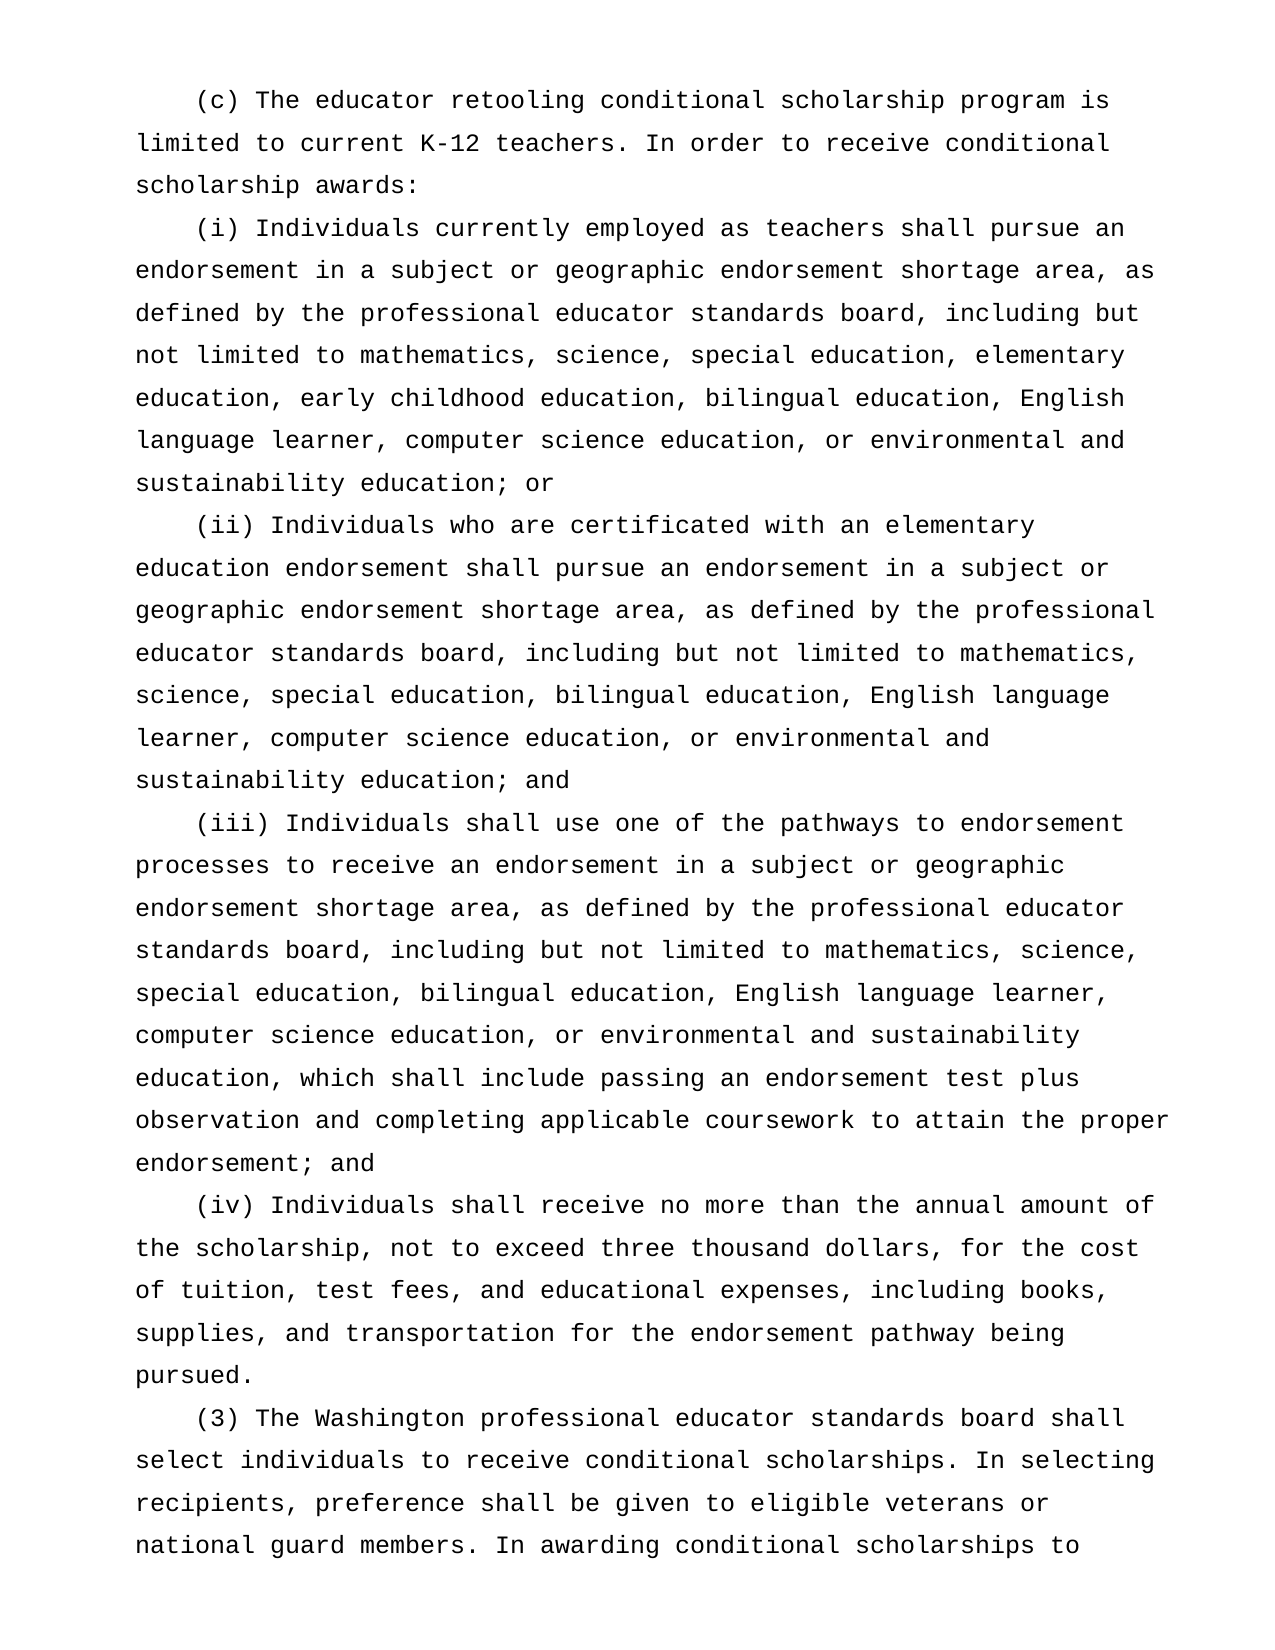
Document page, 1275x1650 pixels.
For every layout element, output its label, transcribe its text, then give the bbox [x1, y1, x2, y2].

text (i) Individuals currently employed as teachers shall pursue an endorsement in a subject or geographic endorsement shortage area, as defined by the professional educator standards board, including but not limited to mathematics, science, special education, elementary education, early childhood education, bilingual education, English language learner, computer science education, or environmental and sustainability education; or [135, 202, 1170, 500]
text (c) The educator retooling conditional scholarship program is limited to current K-12 teachers. In order to receive conditional scholarship awards: [135, 75, 1170, 202]
text (iii) Individuals shall use one of the pathways to endorsement processes to receive an endorsement in a subject or geographic endorsement shortage area, as defined by the professional educator standards board, including but not limited to mathematics, science, special education, bilingual education, English language learner, computer science education, or environmental and sustainability education, which shall include passing an endorsement test plus observation and completing applicable coursework to attain the proper endorsement; and [135, 797, 1170, 1180]
text (iv) Individuals shall receive no more than the annual amount of the scholarship, not to exceed three thousand dollars, for the cost of tuition, test fees, and educational expenses, including books, supplies, and transportation for the endorsement pathway being pursued. [135, 1180, 1170, 1392]
text (ii) Individuals who are certificated with an elementary education endorsement shall pursue an endorsement in a subject or geographic endorsement shortage area, as defined by the professional educator standards board, including but not limited to mathematics, science, special education, bilingual education, English language learner, computer science education, or environmental and sustainability education; and [135, 500, 1170, 797]
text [135, 1392, 1170, 1562]
